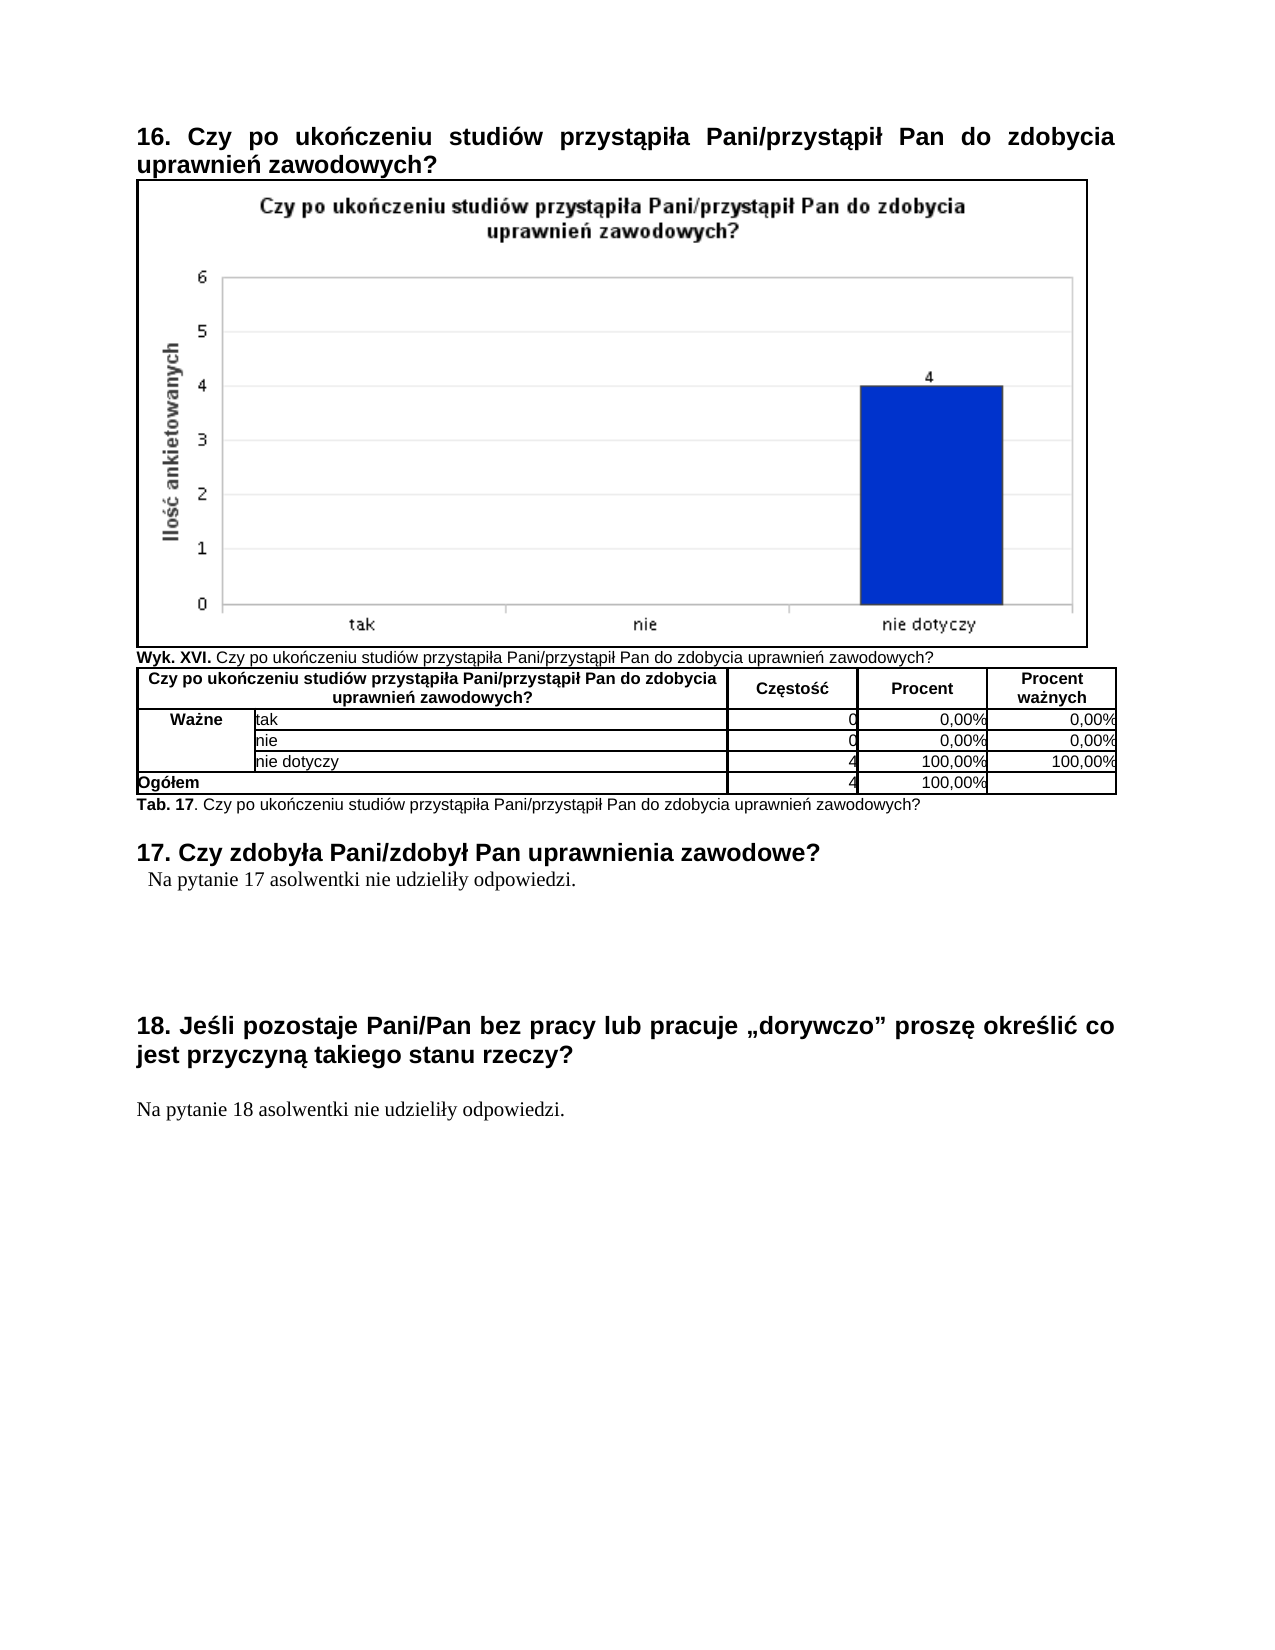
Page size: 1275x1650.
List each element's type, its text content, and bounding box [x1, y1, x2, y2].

table_header [729, 669, 856, 708]
table_header [136, 987, 1116, 1169]
table_header [859, 731, 986, 750]
table_header [729, 773, 856, 793]
table_header [136, 98, 1116, 667]
table_header [859, 752, 986, 771]
table_header [859, 773, 986, 793]
table_header [139, 773, 726, 793]
table_header [729, 710, 856, 729]
table_header [139, 710, 254, 771]
table_header [256, 731, 726, 750]
table_header [729, 731, 856, 750]
picture [139, 181, 1086, 646]
table_header [136, 814, 1116, 866]
table_header [988, 710, 1115, 729]
table_header [729, 752, 856, 771]
table_header [988, 669, 1115, 708]
table_header [988, 731, 1115, 750]
table_header [136, 795, 1116, 814]
table_header [988, 773, 1115, 793]
table_header [850, 736, 855, 745]
table_header [859, 710, 986, 729]
text Na pytanie 17 asolwentki nie udzieliły odpowiedzi. [148, 866, 1127, 891]
table_header [256, 710, 726, 729]
table_header [139, 669, 726, 708]
table_header [256, 752, 726, 771]
table_header [988, 752, 1115, 771]
table_header [850, 715, 855, 724]
table_header [859, 669, 986, 708]
